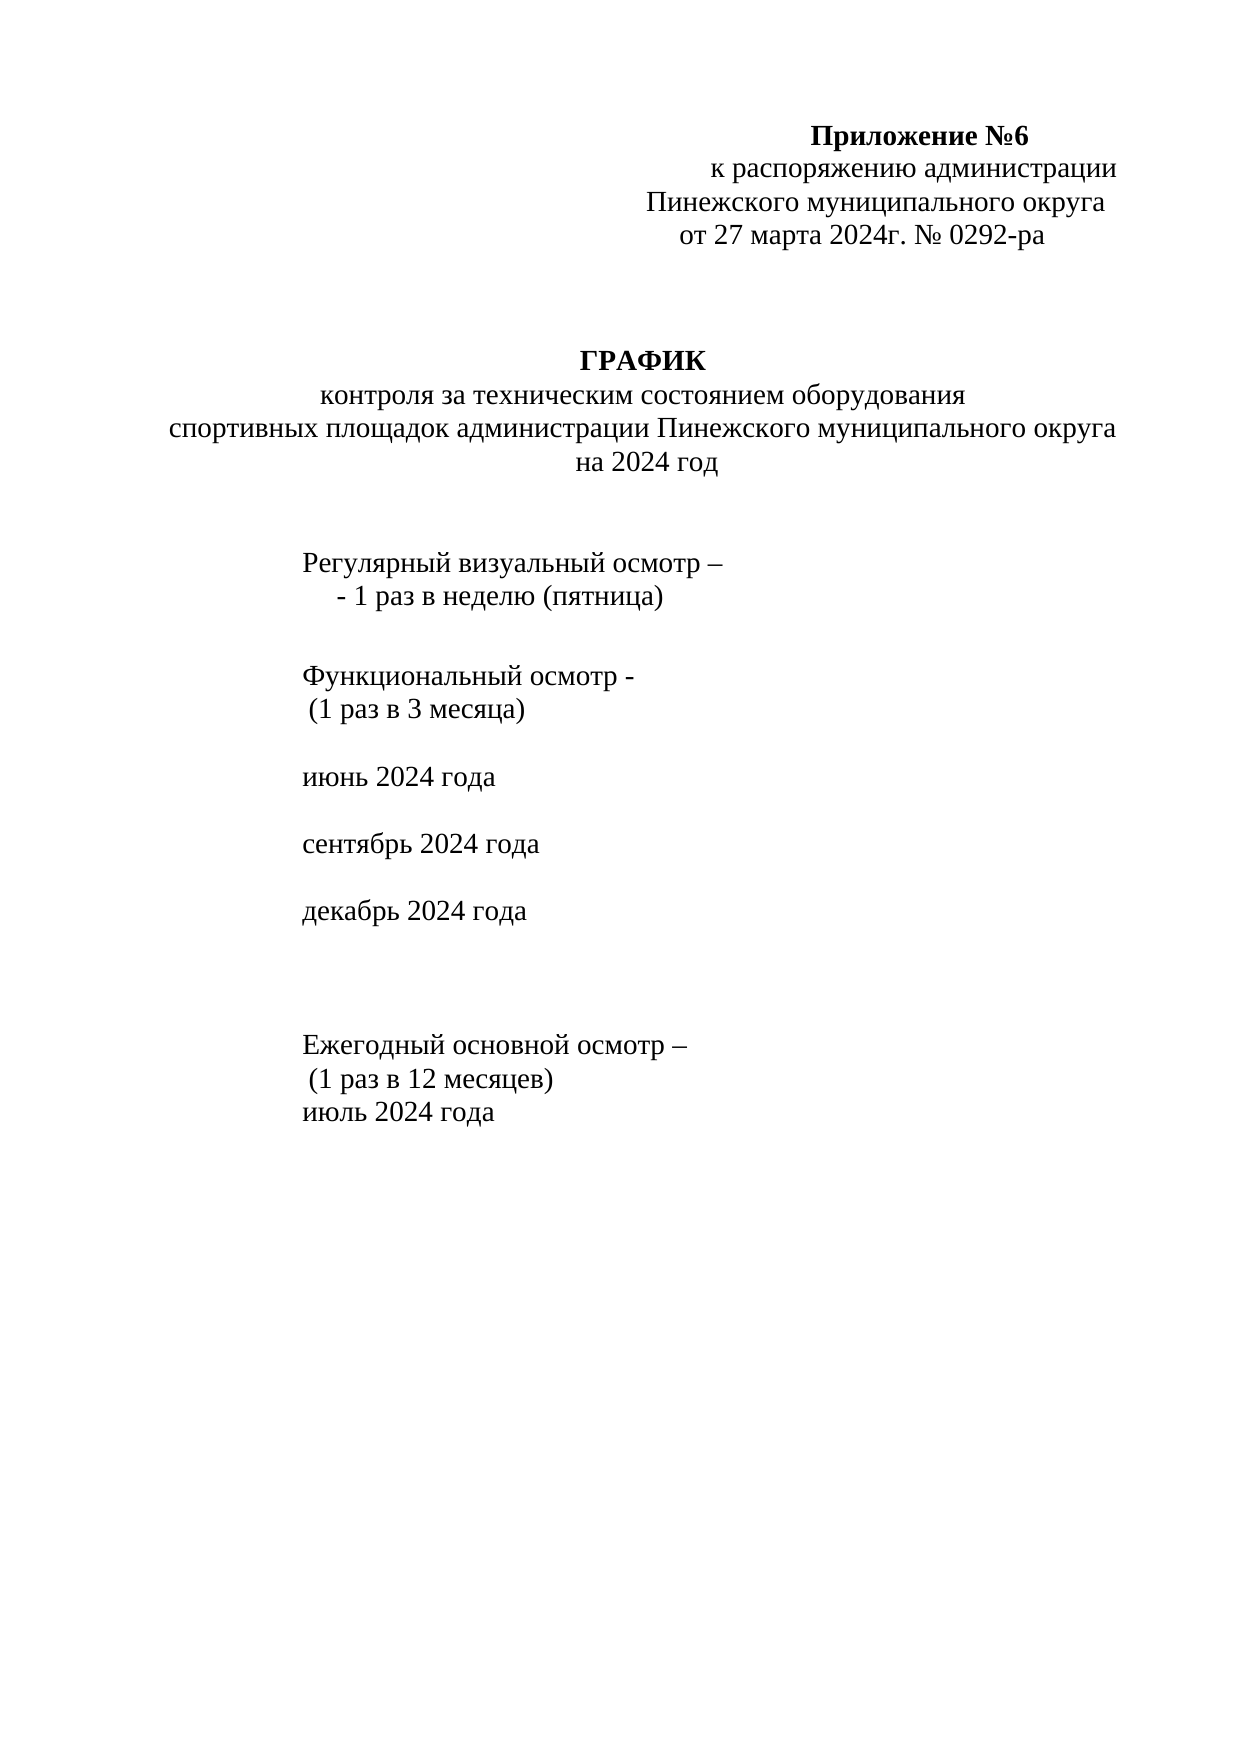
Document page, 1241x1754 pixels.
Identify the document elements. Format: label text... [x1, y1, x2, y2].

text Регулярный визуальный осмотр – [302, 545, 1152, 578]
text Функциональный осмотр - [302, 658, 1152, 691]
text к распоряжению администрации [710, 151, 1152, 184]
text Приложение №6 [810, 118, 1152, 151]
text Пинежского муниципального округа [150, 184, 1152, 217]
text сентябрь 2024 года [302, 826, 1152, 859]
text декабрь 2024 года [302, 893, 1152, 926]
text от 27 марта 2024г. № 0292-ра [679, 217, 1152, 251]
text (1 раз в 3 месяца) [308, 692, 1152, 725]
text Ежегодный основной осмотр – [302, 1027, 1152, 1061]
text контроля за техническим состоянием оборудования [150, 377, 1135, 410]
text (1 раз в 12 месяцев) [308, 1061, 1152, 1094]
text на 2024 год [150, 444, 1144, 477]
text - 1 раз в неделю (пятница) [329, 578, 1152, 612]
text спортивных площадок администрации Пинежского муниципального округа [150, 410, 1135, 444]
text июнь 2024 года [302, 759, 1152, 792]
text ГРАФИК [150, 343, 1135, 376]
text июль 2024 года [302, 1094, 1152, 1128]
